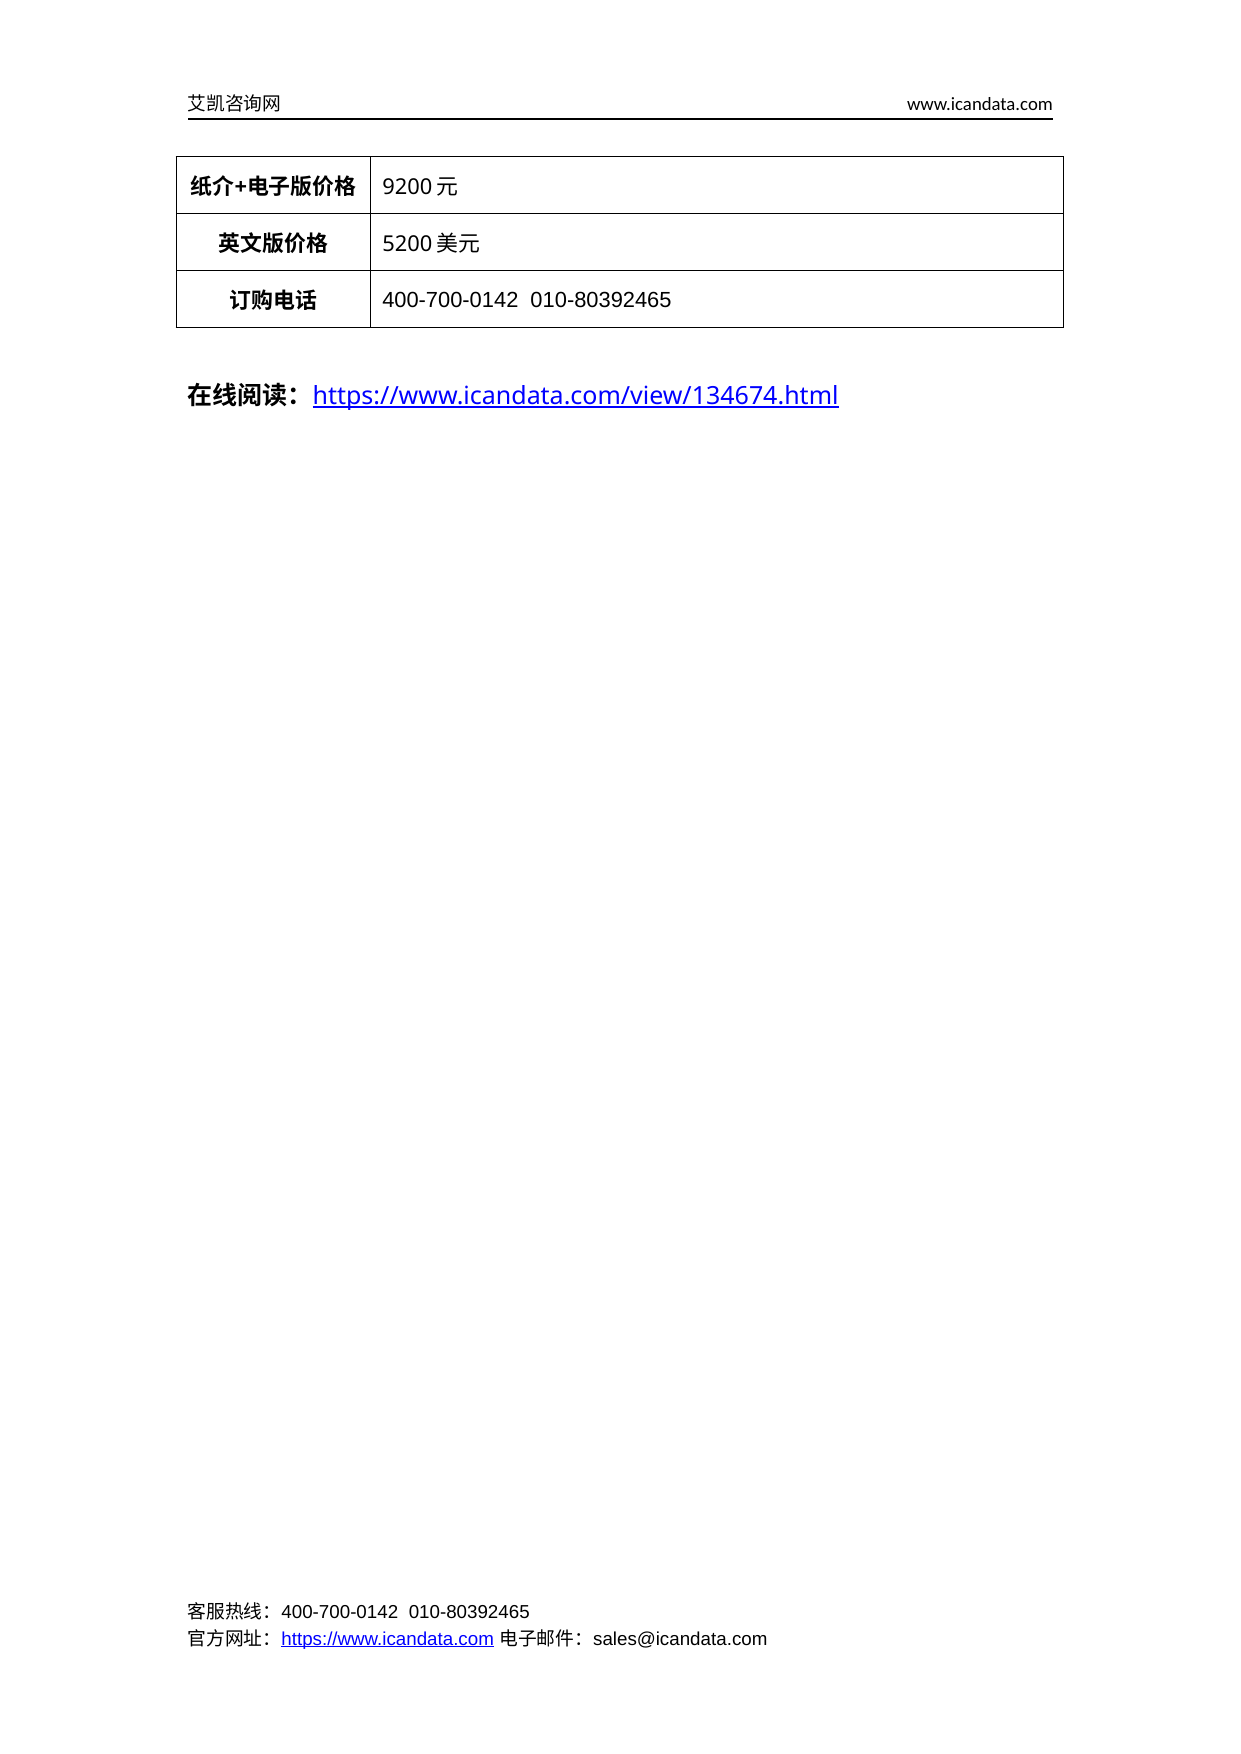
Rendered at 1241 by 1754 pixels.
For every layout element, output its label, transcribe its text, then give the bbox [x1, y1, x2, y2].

table_cell 400-700-0142 010-80392465 [371, 271, 1063, 327]
table_cell 英文版价格 [177, 214, 370, 270]
text 在线阅读：https://www.icandata.com/view/134674.html [187, 361, 1053, 426]
table_cell 订购电话 [177, 271, 370, 327]
table_cell 9200元 [371, 157, 1063, 213]
table_cell 5200美元 [371, 214, 1063, 270]
table_cell 纸介+电子版价格 [177, 157, 370, 213]
